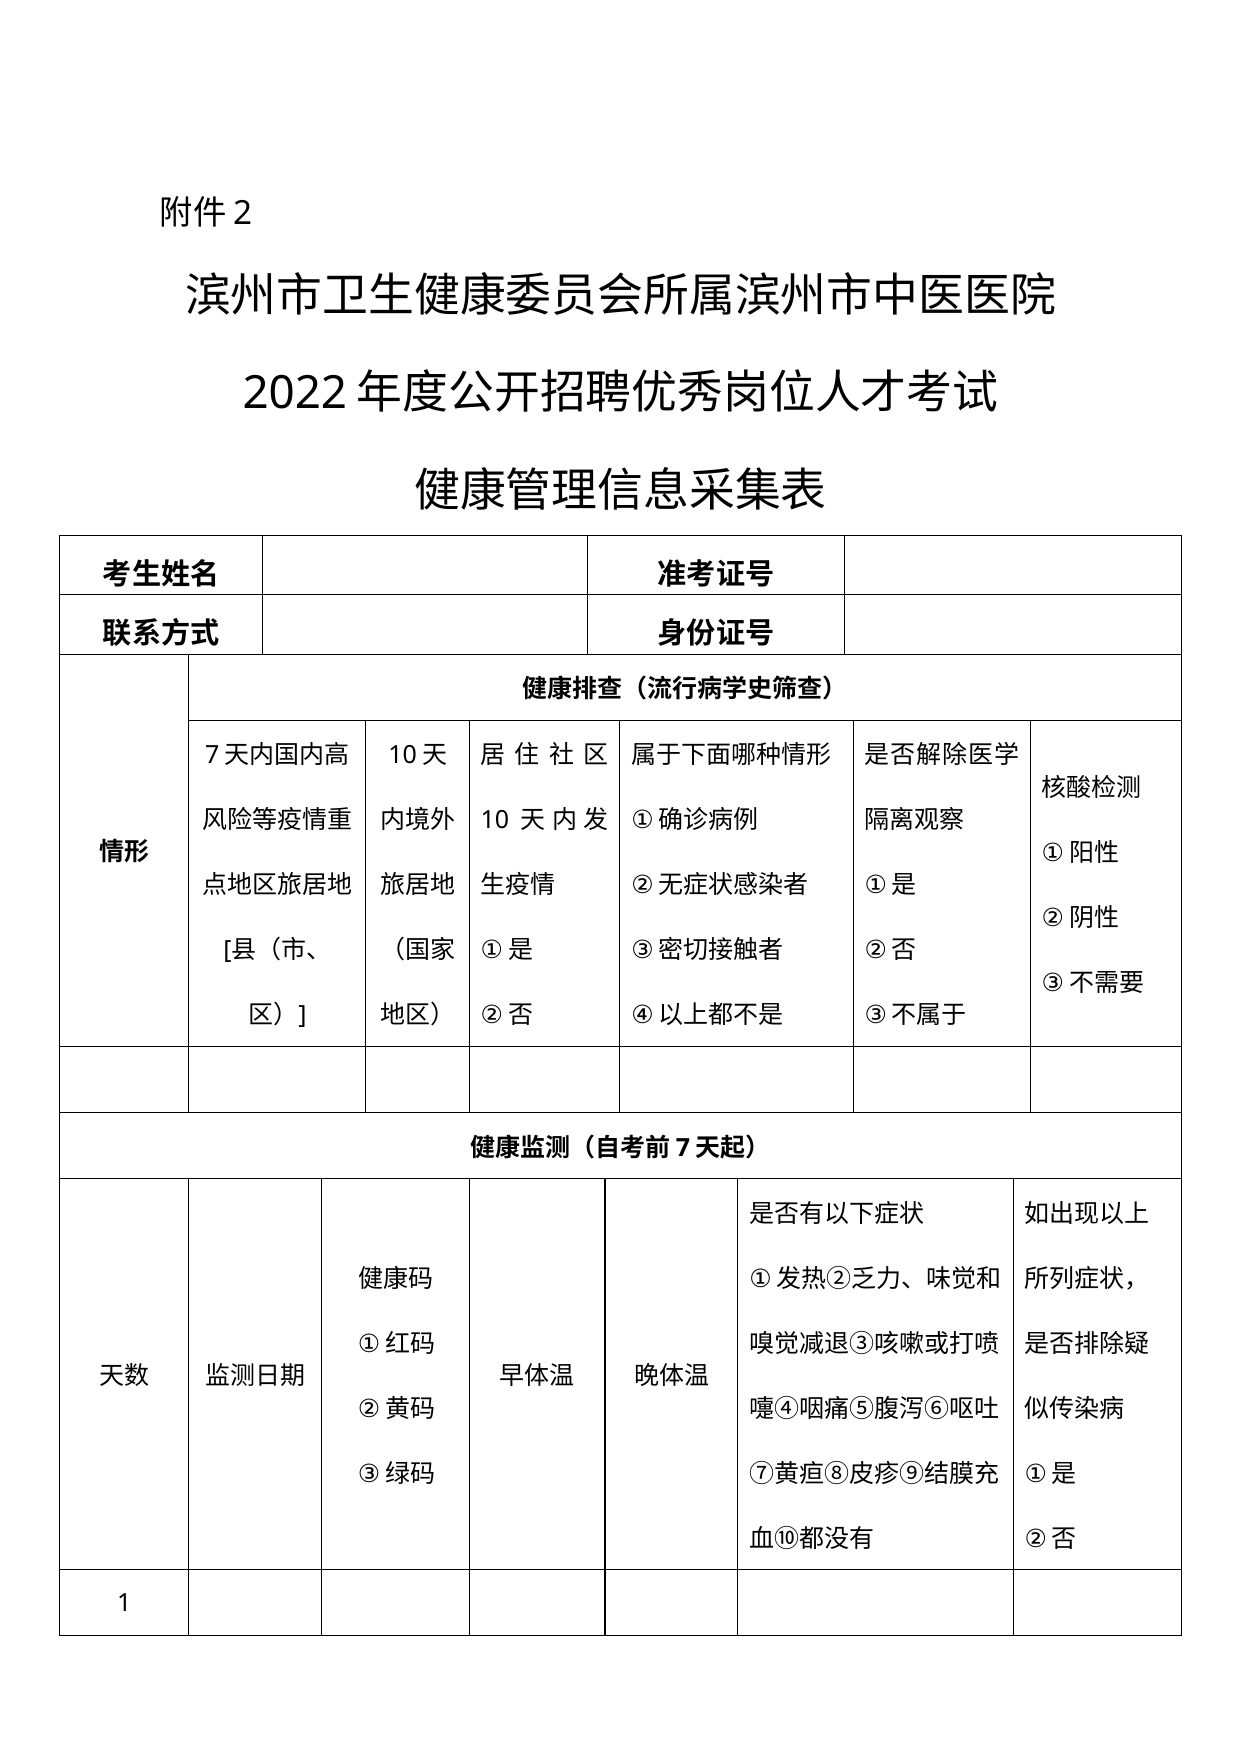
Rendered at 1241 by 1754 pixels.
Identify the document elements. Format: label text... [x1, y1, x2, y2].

table_cell 监测日期 [189, 1179, 321, 1569]
table_header [263, 536, 587, 594]
table_cell 早体温 [470, 1179, 604, 1569]
table_cell 联系方式 [60, 595, 262, 653]
table_cell [263, 595, 587, 653]
table_cell [470, 1570, 604, 1635]
table_cell 是否有以下症状 ①发热②乏力、味觉和嗅觉减退③咳嗽或打喷嚏④咽痛⑤腹泻⑥呕吐⑦黄疸⑧皮疹⑨结膜充血⑩都没有 [738, 1179, 1013, 1569]
table_cell [1031, 1047, 1181, 1112]
table_cell 是否解除医学隔离观察 ①是 ②否 ③不属于 [854, 721, 1030, 1046]
table_cell [189, 1570, 321, 1635]
table_cell [60, 1047, 188, 1112]
text 健康管理信息采集表 [159, 438, 1081, 535]
table_cell 10天内境外旅居地（国家地区） [366, 721, 469, 1046]
table_cell [738, 1570, 1013, 1635]
table_cell 属于下面哪种情形 ①确诊病例 ②无症状感染者 ③密切接触者 ④以上都不是 [620, 721, 853, 1046]
table_cell 如出现以上所列症状，是否排除疑似传染病 ①是 ②否 [1014, 1179, 1181, 1569]
table_cell [620, 1047, 853, 1112]
text 附件2 [159, 178, 1081, 243]
table_cell [845, 595, 1181, 653]
table_cell 健康排查（流行病学史筛查） [189, 655, 1181, 719]
table_header 考生姓名 [60, 536, 262, 594]
table_cell [322, 1570, 469, 1635]
table_cell [606, 1570, 737, 1635]
table_cell 1 [60, 1570, 188, 1635]
table_cell [470, 1047, 619, 1112]
table_cell [854, 1047, 1030, 1112]
table_cell 情形 [60, 655, 188, 1046]
table_cell 健康码 ①红码 ②黄码 ③绿码 [322, 1179, 469, 1569]
table_cell 健康监测（自考前7天起） [60, 1113, 1181, 1178]
table_cell 晚体温 [606, 1179, 737, 1569]
table_cell [189, 1047, 365, 1112]
table_header 准考证号 [588, 536, 844, 594]
table_cell 核酸检测 ①阳性 ②阴性 ③不需要 [1031, 721, 1181, 1046]
table_cell [366, 1047, 469, 1112]
table_cell 7天内国内高风险等疫情重点地区旅居地[县（市、区）] [189, 721, 365, 1046]
table_header [845, 536, 1181, 594]
table_cell [1014, 1570, 1181, 1635]
table_cell 身份证号 [588, 595, 844, 653]
table_cell 居住社区10天内发生疫情 ①是 ②否 [470, 721, 619, 1046]
table_cell 天数 [60, 1179, 188, 1569]
text 滨州市卫生健康委员会所属滨州市中医医院2022年度公开招聘优秀岗位人才考试 [159, 243, 1081, 438]
